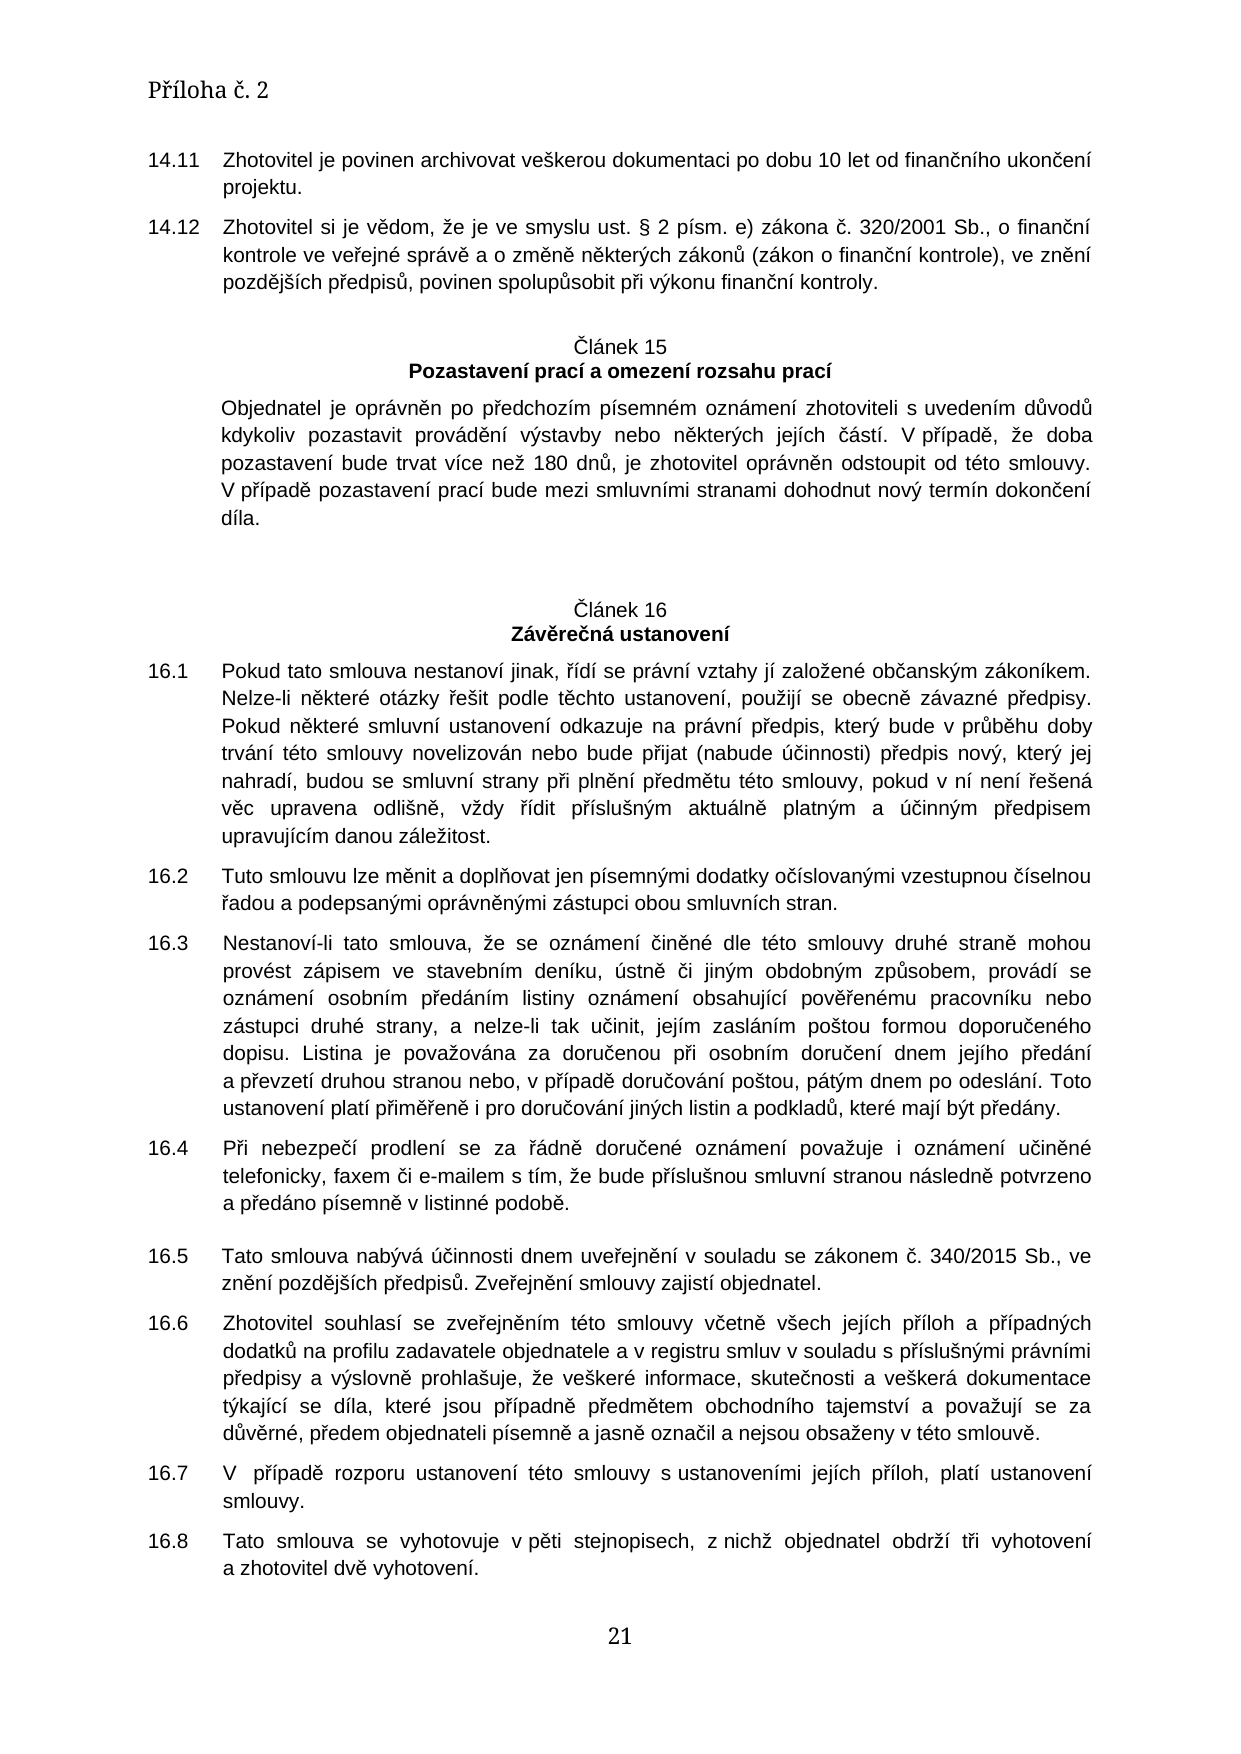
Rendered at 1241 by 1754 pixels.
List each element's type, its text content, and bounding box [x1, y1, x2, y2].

list Nestanoví-li tato smlouva, že se oznámení činěné dle této smlouvy druhé straně mohou provést zápisem ve stavebním deníku, ústně či jiným obdobným způsobem, provádí se oznámení osobním předáním listiny oznámení obsahující pověřenému pracovníku nebo zástupci druhé strany, a nelze-li tak učinit, jejím zasláním poštou formou doporučeného dopisu. Listina je považována za doručenou při osobním doručení dnem jejího předání a převzetí druhou stranou nebo, v případě doručování poštou, pátým dnem po odeslání. Toto ustanovení platí přiměřeně i pro doručování jiných listin a podkladů, které mají být předány. [148, 931, 1093, 1120]
list Zhotovitel si je vědom, že je ve smyslu ust. § 2 písm. e) zákona č. 320/2001 Sb., o finanční kontrole ve veřejné správě a o změně některých zákonů (zákon o finanční kontrole), ve znění pozdějších předpisů, povinen spolupůsobit při výkonu finanční kontroly. [148, 215, 1093, 294]
list V případě rozporu ustanovení této smlouvy s ustanoveními jejích příloh, platí ustanovení smlouvy. [148, 1461, 1093, 1512]
list Objednatel je oprávněn po předchozím písemném oznámení zhotoviteli s uvedením důvodů kdykoliv pozastavit provádění výstavby nebo některých jejích částí. V případě, že doba pozastavení bude trvat více než 180 dnů, je zhotovitel oprávněn odstoupit od této smlouvy. V případě pozastavení prací bude mezi smluvními stranami dohodnut nový termín dokončení díla. [221, 396, 1093, 529]
list Tato smlouva nabývá účinnosti dnem uveřejnění v souladu se zákonem č. 340/2015 Sb., ve znění pozdějších předpisů. Zveřejnění smlouvy zajistí objednatel. [148, 1243, 1093, 1295]
text Článek 16 [148, 598, 1093, 622]
list Zhotovitel je povinen archivovat veškerou dokumentaci po dobu 10 let od finančního ukončení projektu. [148, 148, 1093, 199]
list Tuto smlouvu lze měnit a doplňovat jen písemnými dodatky očíslovanými vzestupnou číselnou řadou a podepsanými oprávněnými zástupci obou smluvních stran. [148, 863, 1093, 915]
list Tato smlouva se vyhotovuje v pěti stejnopisech, z nichž objednatel obdrží tři vyhotovení a zhotovitel dvě vyhotovení. [148, 1528, 1093, 1580]
list Zhotovitel souhlasí se zveřejněním této smlouvy včetně všech jejích příloh a případných dodatků na profilu zadavatele objednatele a v registru smluv v souladu s příslušnými právními předpisy a výslovně prohlašuje, že veškeré informace, skutečnosti a veškerá dokumentace týkající se díla, které jsou případně předmětem obchodního tajemství a považují se za důvěrné, předem objednateli písemně a jasně označil a nejsou obsaženy v této smlouvě. [148, 1311, 1093, 1445]
list Při nebezpečí prodlení se za řádně doručené oznámení považuje i oznámení učiněné telefonicky, faxem či e-mailem s tím, že bude příslušnou smluvní stranou následně potvrzeno a předáno písemně v listinné podobě. [148, 1136, 1093, 1215]
list Pozastavení prací a omezení rozsahu prací [148, 359, 1093, 383]
list Pokud tato smlouva nestanoví jinak, řídí se právní vztahy jí založené občanským zákoníkem. Nelze-li některé otázky řešit podle těchto ustanovení, použijí se obecně závazné předpisy. Pokud některé smluvní ustanovení odkazuje na právní předpis, který bude v průběhu doby trvání této smlouvy novelizován nebo bude přijat (nabude účinnosti) předpis nový, který jej nahradí, budou se smluvní strany při plnění předmětu této smlouvy, pokud v ní není řešená věc upravena odlišně, vždy řídit příslušným aktuálně platným a účinným předpisem upravujícím danou záležitost. [148, 658, 1093, 847]
list Závěrečná ustanovení [148, 622, 1093, 646]
text Článek 15 [148, 335, 1093, 359]
